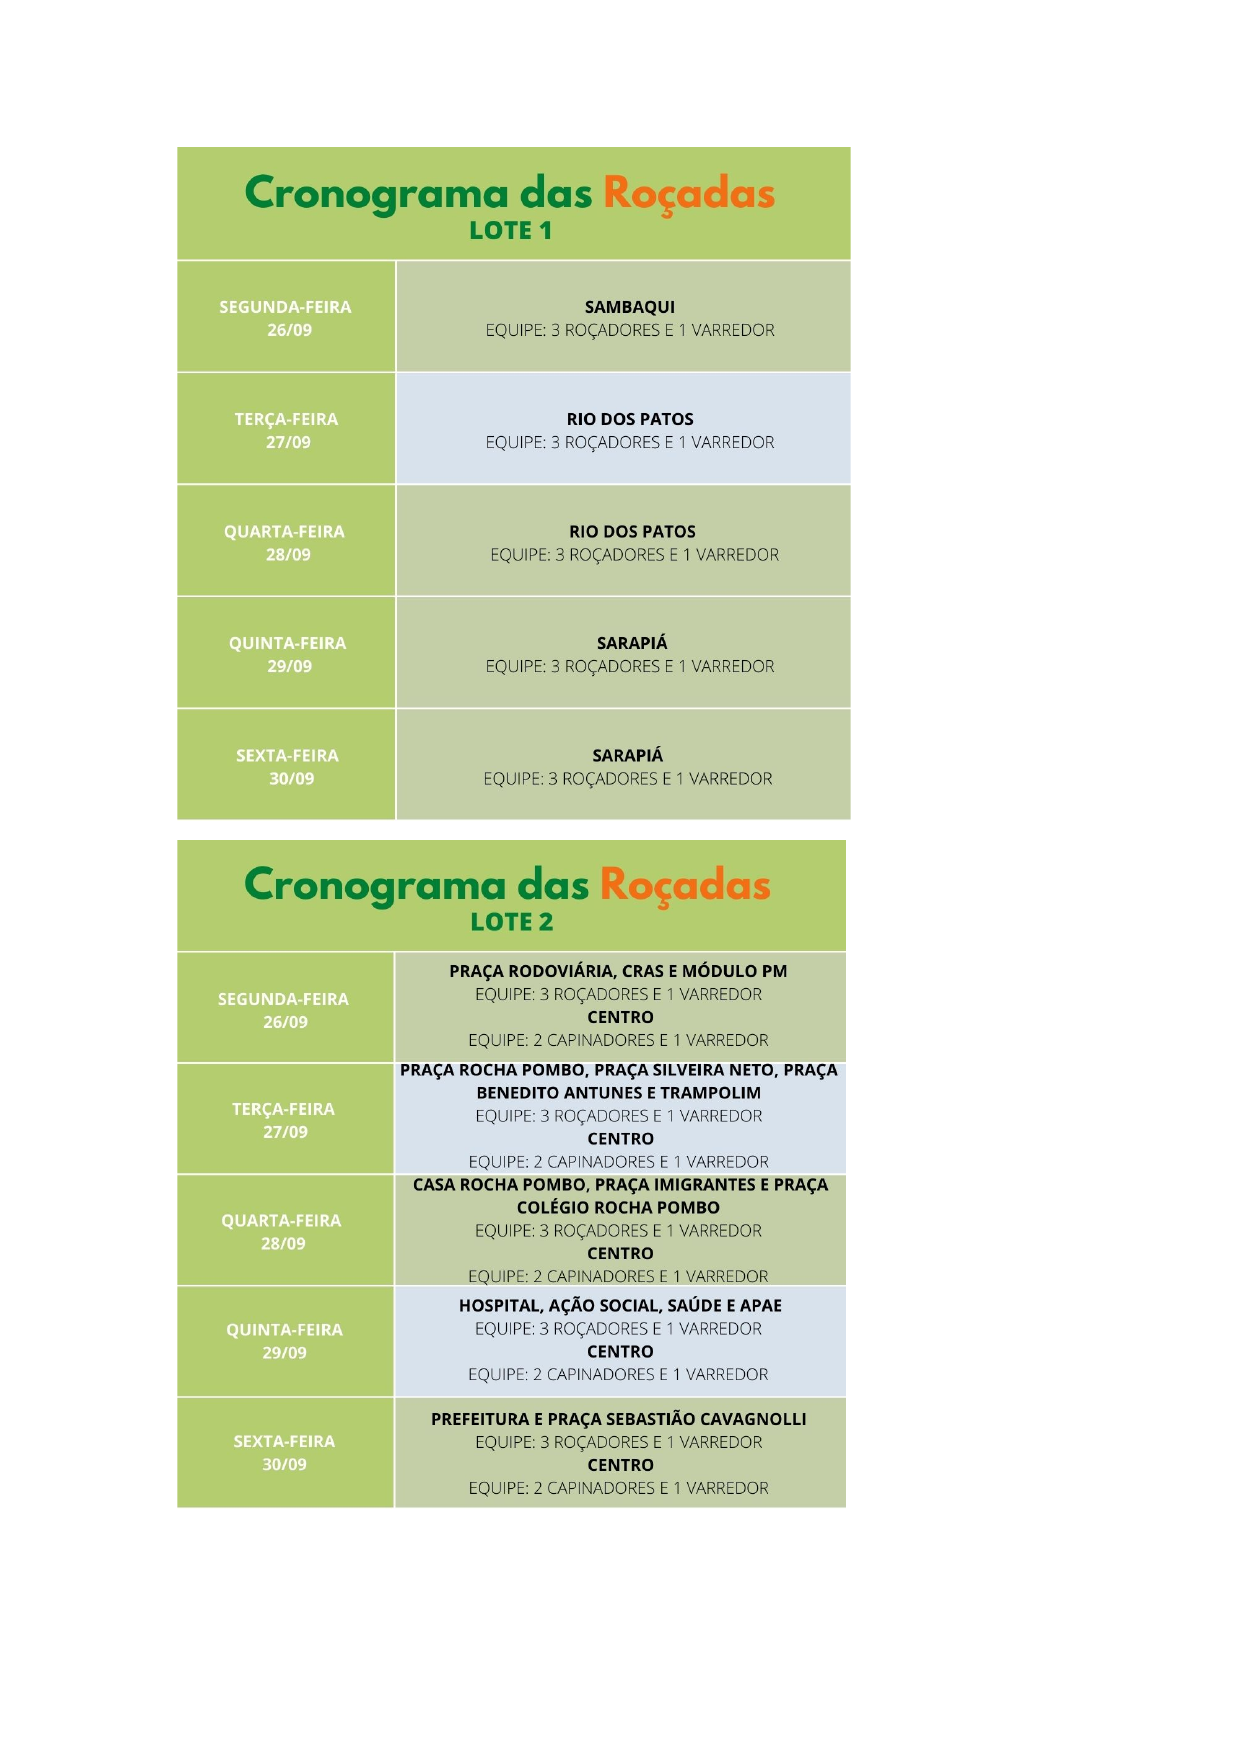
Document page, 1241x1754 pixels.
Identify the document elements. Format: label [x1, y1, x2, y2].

picture [177, 147, 851, 821]
picture [177, 840, 846, 1509]
